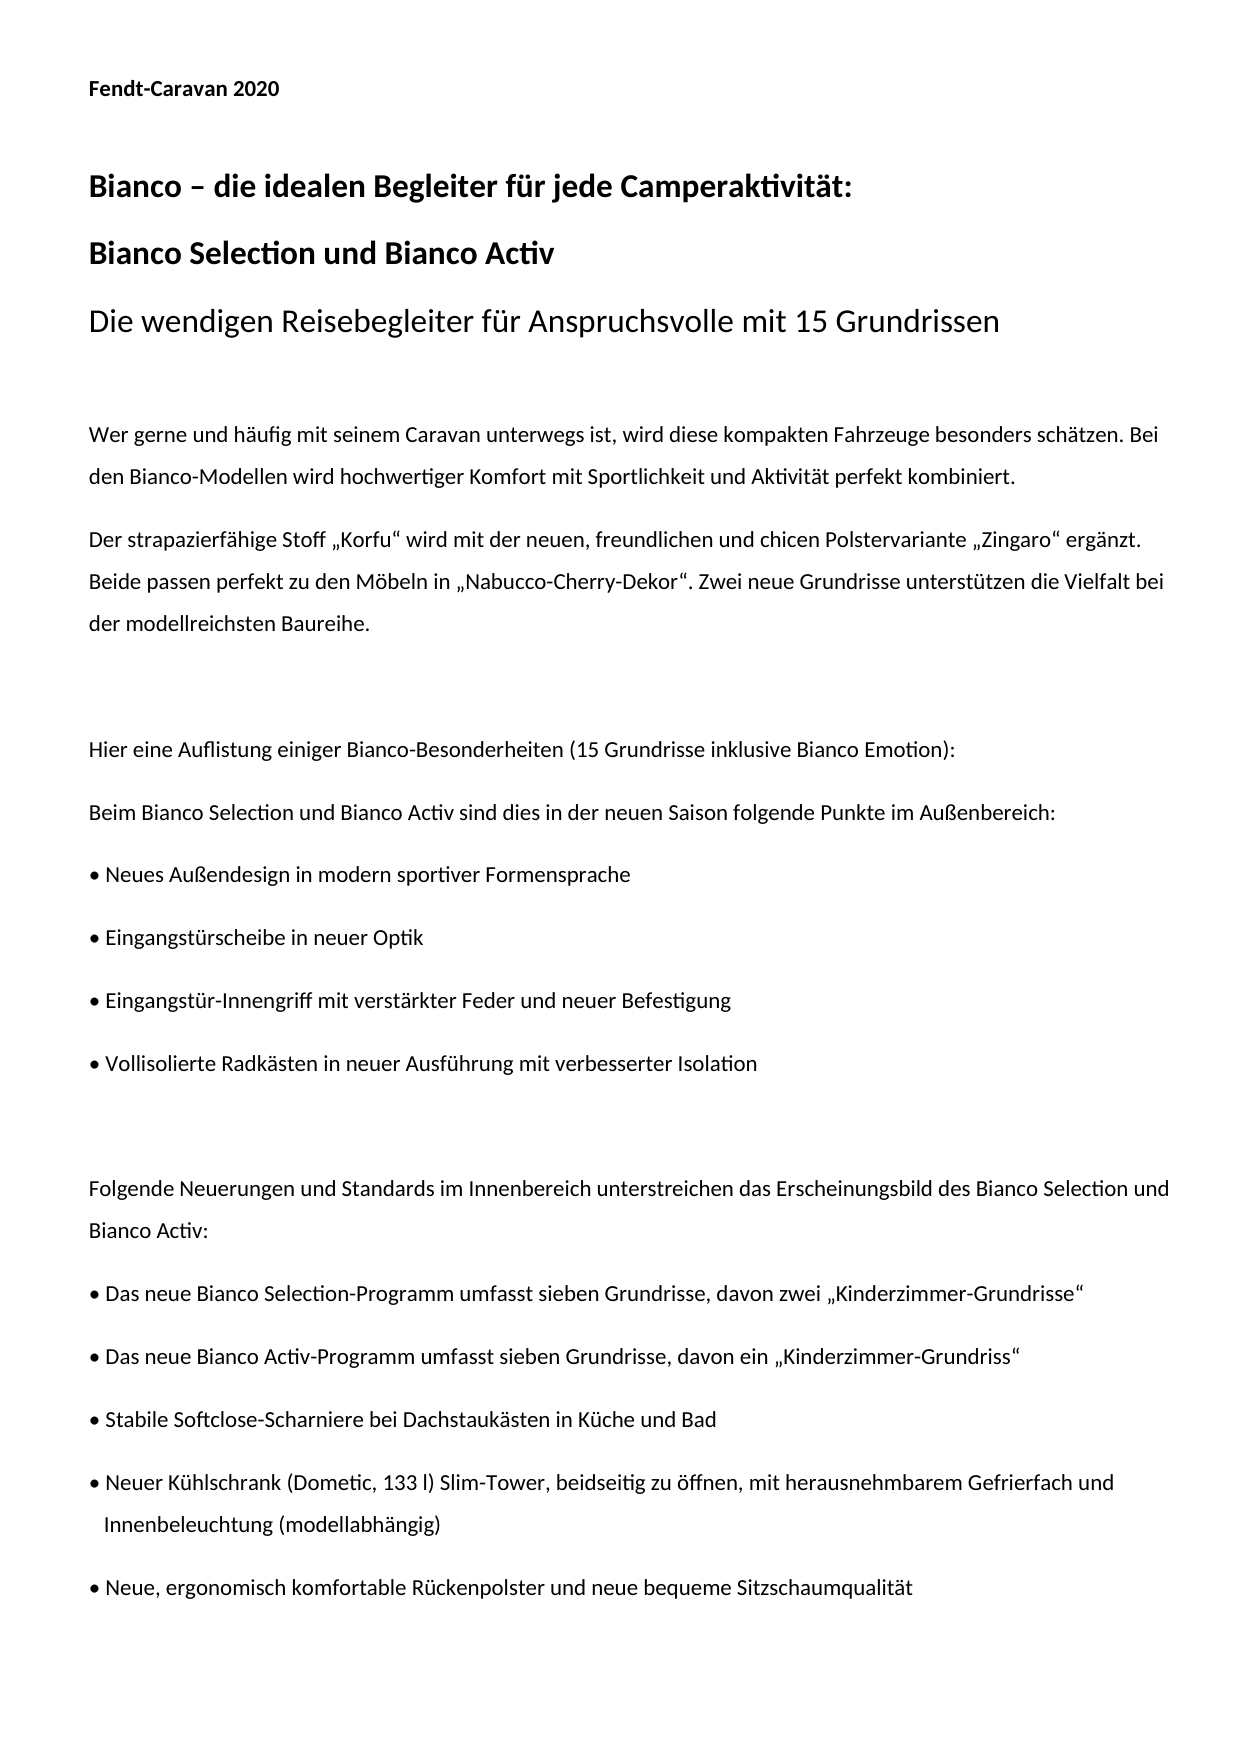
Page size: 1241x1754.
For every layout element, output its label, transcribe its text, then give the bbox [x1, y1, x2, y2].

text • Neues Außendesign in modern sportiver Formensprache [89, 861, 1181, 888]
text • Vollisolierte Radkästen in neuer Ausführung mit verbesserter Isolation [89, 1049, 1181, 1077]
text Die wendigen Reisebegleiter für Anspruchsvolle mit 15 Grundrissen [89, 300, 1181, 341]
text Bianco Selection und Bianco Activ [89, 232, 1181, 273]
text Folgende Neuerungen und Standards im Innenbereich unterstreichen das Erscheinungsbild des Bianco Selection und Bianco Activ: [89, 1174, 1181, 1244]
text • Das neue Bianco Selection-Programm umfasst sieben Grundrisse, davon zwei „Kinderzimmer-Grundrisse“ [89, 1279, 1181, 1307]
text Bianco – die idealen Begleiter für jede Camperaktivität: [89, 165, 1181, 205]
text • Stabile Softclose-Scharniere bei Dachstaukästen in Küche und Bad [89, 1405, 1181, 1433]
text Beim Bianco Selection und Bianco Activ sind dies in der neuen Saison folgende Punkte im Außenbereich: [89, 798, 1181, 826]
text Der strapazierfähige Stoff „Korfu“ wird mit der neuen, freundlichen und chicen Polstervariante „Zingaro“ ergänzt. Beide passen perfekt zu den Möbeln in „Nabucco-Cherry-Dekor“. Zwei neue Grundrisse unterstützen die Vielfalt bei der modellreichsten Baureihe. [89, 525, 1181, 637]
text Hier eine Auflistung einiger Bianco-Besonderheiten (15 Grundrisse inklusive Bianco Emotion): [89, 735, 1181, 763]
text • Eingangstürscheibe in neuer Optik [89, 923, 1181, 951]
text • Das neue Bianco Activ-Programm umfasst sieben Grundrisse, davon ein „Kinderzimmer-Grundriss“ [89, 1342, 1181, 1370]
text • Neue, ergonomisch komfortable Rückenpolster und neue bequeme Sitzschaumqualität [89, 1573, 1181, 1601]
text • Neuer Kühlschrank (Dometic, 133 l) Slim-Tower, beidseitig zu öffnen, mit herausnehmbarem Gefrierfach und Innenbeleuchtung (modellabhängig) [89, 1468, 1181, 1538]
text Wer gerne und häufig mit seinem Caravan unterwegs ist, wird diese kompakten Fahrzeuge besonders schätzen. Bei den Bianco-Modellen wird hochwertiger Komfort mit Sportlichkeit und Aktivität perfekt kombiniert. [89, 421, 1181, 491]
text • Eingangstür-Innengriff mit verstärkter Feder und neuer Befestigung [89, 986, 1181, 1014]
